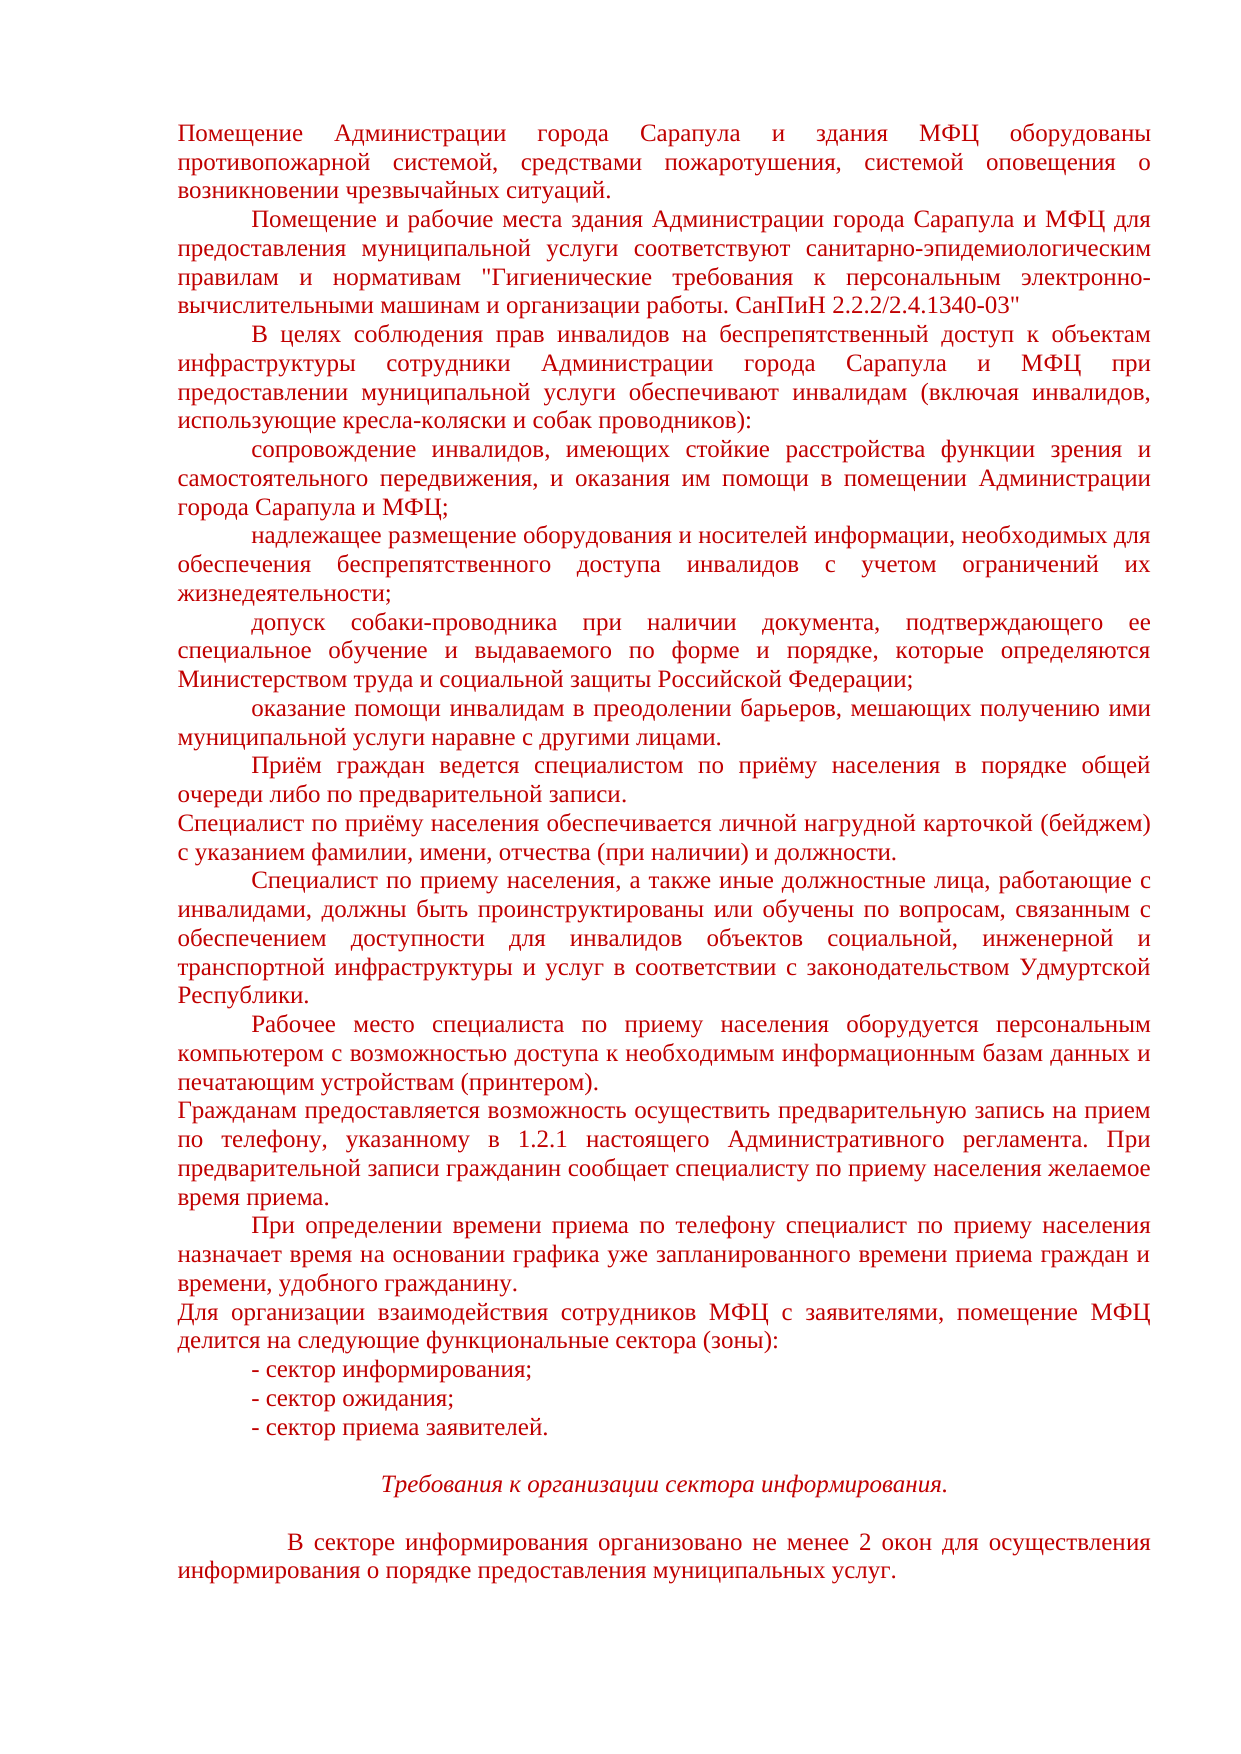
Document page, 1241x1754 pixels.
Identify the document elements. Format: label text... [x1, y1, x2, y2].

text Специалист по приему населения, а также иные должностные лица, работающие с инвалидами, должны быть проинструктированы или обучены по вопросам, связанным с обеспечением доступности для инвалидов объектов социальной, инженерной и транспортной инфраструктуры и услуг в соответствии с законодательством Удмуртской Республики. [177, 866, 1152, 1009]
text Рабочее место специалиста по приему населения оборудуется персональным компьютером с возможностью доступа к необходимым информационным базам данных и печатающим устройствам (принтером). [177, 1009, 1152, 1096]
text Помещение и рабочие места здания Администрации города Сарапула и МФЦ для предоставления муниципальной услуги соответствуют санитарно-эпидемиологическим правилам и нормативам "Гигиенические требования к персональным электронно-вычислительными машинам и организации работы. СанПиН 2.2.2/2.4.1340-03" [177, 204, 1152, 319]
text Для организации взаимодействия сотрудников МФЦ с заявителями, помещение МФЦ делится на следующие функциональные сектора (зоны): [177, 1297, 1152, 1354]
text Специалист по приёму населения обеспечивается личной нагрудной карточкой (бейджем) с указанием фамилии, имени, отчества (при наличии) и должности. [177, 808, 1152, 866]
text - сектор ожидания; [177, 1383, 1152, 1412]
text - сектор приема заявителей. [177, 1412, 1152, 1441]
text сопровождение инвалидов, имеющих стойкие расстройства функции зрения и самостоятельного передвижения, и оказания им помощи в помещении Администрации города Сарапула и МФЦ; [177, 434, 1152, 521]
text Приём граждан ведется специалистом по приёму населения в порядке общей очереди либо по предварительной записи. [177, 751, 1152, 808]
text допуск собаки-проводника при наличии документа, подтверждающего ее специальное обучение и выдаваемого по форме и порядке, которые определяются Министерством труда и социальной защиты Российской Федерации; [177, 607, 1152, 693]
text В секторе информирования организовано не менее 2 окон для осуществления информирования о порядке предоставления муниципальных услуг. [177, 1527, 1152, 1584]
text Требования к организации сектора информирования. [177, 1469, 1152, 1498]
text При определении времени приема по телефону специалист по приему населения назначает время на основании графика уже запланированного времени приема граждан и времени, удобного гражданину. [177, 1211, 1152, 1297]
text В целях соблюдения прав инвалидов на беспрепятственный доступ к объектам инфраструктуры сотрудники Администрации города Сарапула и МФЦ при предоставлении муниципальной услуги обеспечивают инвалидам (включая инвалидов, использующие кресла-коляски и собак проводников): [177, 319, 1152, 434]
text Помещение Администрации города Сарапула и здания МФЦ оборудованы противопожарной системой, средствами пожаротушения, системой оповещения о возникновении чрезвычайных ситуаций. [177, 118, 1152, 204]
text - сектор информирования; [177, 1354, 1152, 1383]
text Гражданам предоставляется возможность осуществить предварительную запись на прием по телефону, указанному в 1.2.1 настоящего Административного регламента. При предварительной записи гражданин сообщает специалисту по приему населения желаемое время приема. [177, 1096, 1152, 1211]
text надлежащее размещение оборудования и носителей информации, необходимых для обеспечения беспрепятственного доступа инвалидов с учетом ограничений их жизнедеятельности; [177, 521, 1152, 607]
text оказание помощи инвалидам в преодолении барьеров, мешающих получению ими муниципальной услуги наравне с другими лицами. [177, 693, 1152, 751]
